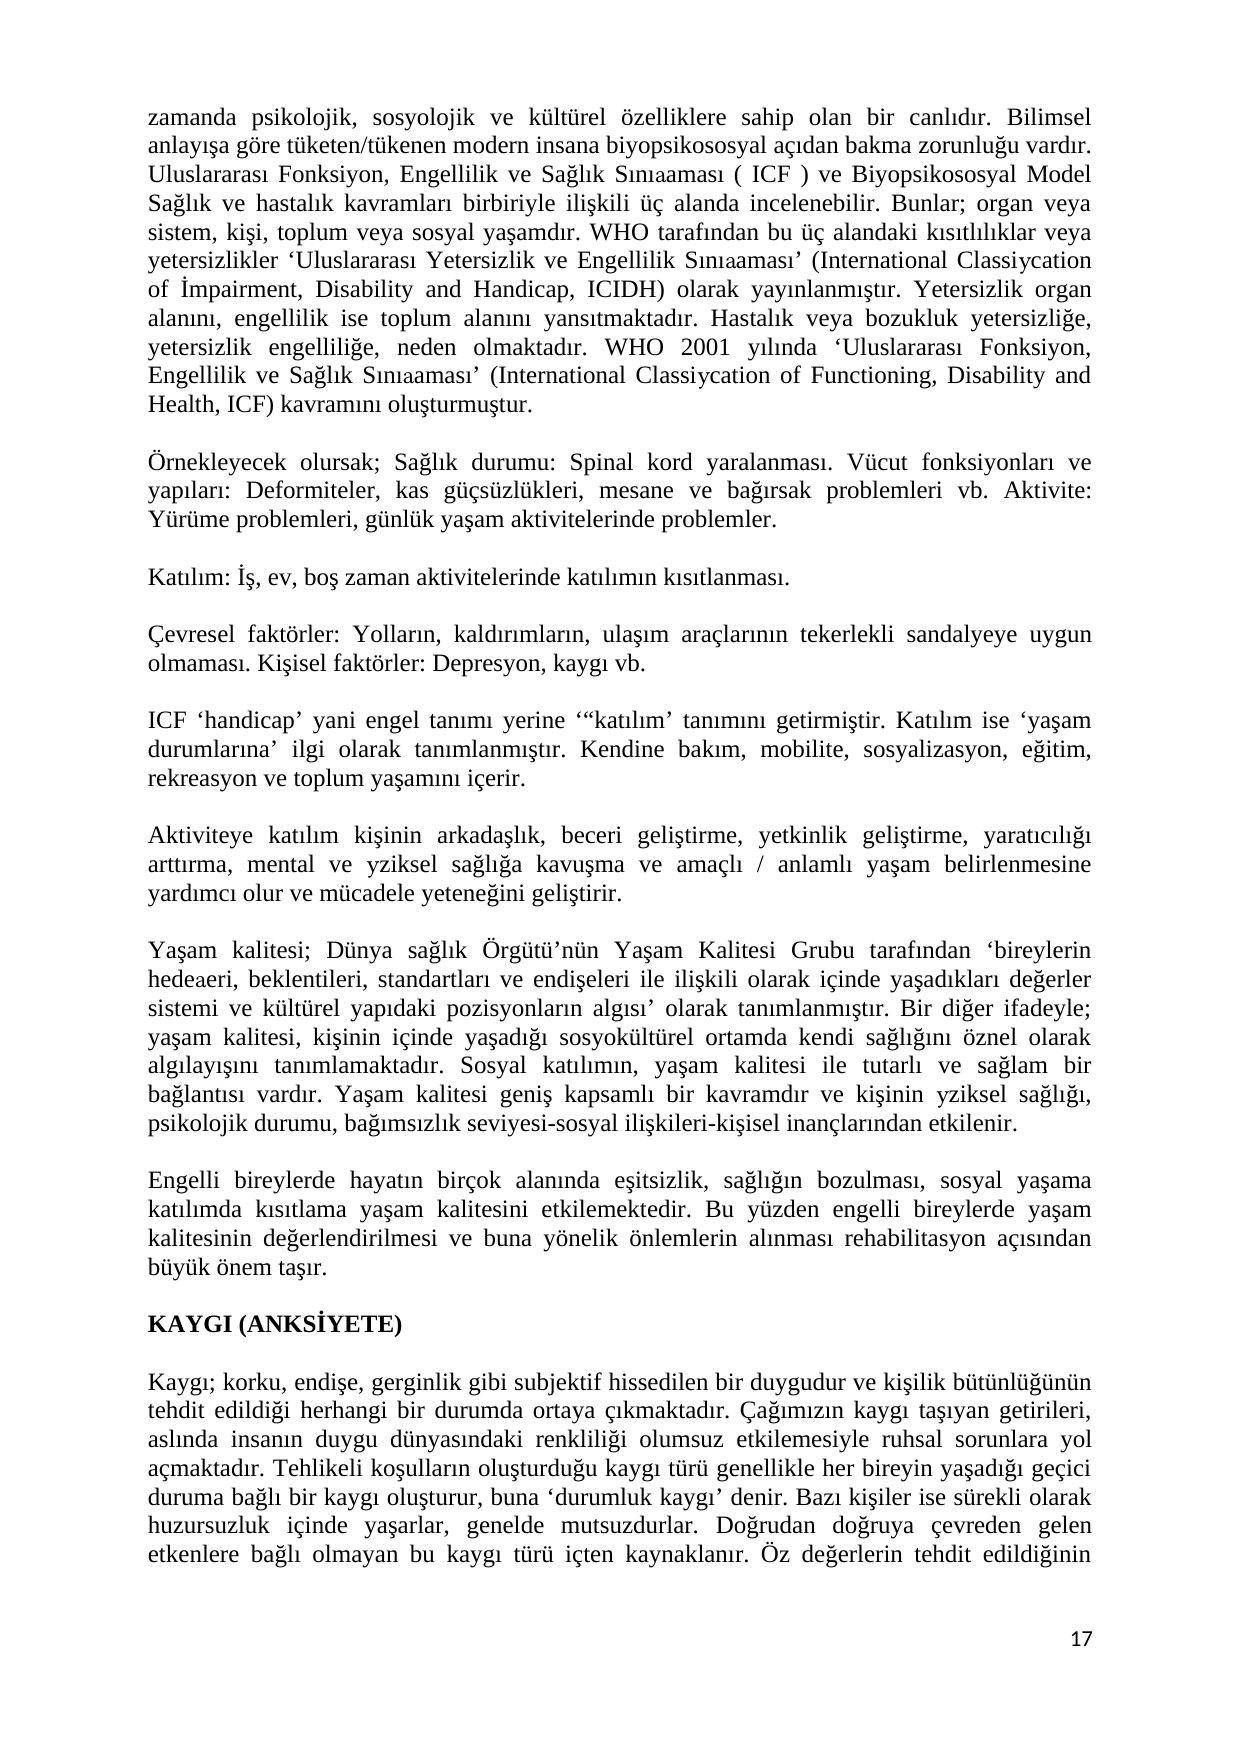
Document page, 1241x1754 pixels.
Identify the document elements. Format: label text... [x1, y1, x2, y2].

text Engelli bireylerde hayatın birçok alanında eşitsizlik, sağlığın bozulması, sosyal yaşama katılımda kısıtlama yaşam kalitesini etkilemektedir. Bu yüzden engelli bireylerde yaşam kalitesinin değerlendirilmesi ve buna yönelik önlemlerin alınması rehabilitasyon açısından büyük önem taşır. [148, 1166, 1093, 1281]
text Yaşam kalitesi; Dünya sağlık Örgütü’nün Yaşam Kalitesi Grubu tarafından ‘bireylerin hedeeri, beklentileri, standartları ve endişeleri ile ilişkili olarak içinde yaşadıkları değerler sistemi ve kültürel yapıdaki pozisyonların algısı’ olarak tanımlanmıştır. Bir diğer ifadeyle; yaşam kalitesi, kişinin içinde yaşadığı sosyokültürel ortamda kendi sağlığını öznel olarak algılayışını tanımlamaktadır. Sosyal katılımın, yaşam kalitesi ile tutarlı ve sağlam bir bağlantısı vardır. Yaşam kalitesi geniş kapsamlı bir kavramdır ve kişinin ziksel sağlığı, psikolojik durumu, bağımsızlık seviyesi-sosyal ilişkileri-kişisel inançlarından etkilenir. [148, 936, 1093, 1137]
text Katılım: İş, ev, boş zaman aktivitelerinde katılımın kısıtlanması. [148, 562, 1093, 591]
text Çevresel faktörler: Yolların, kaldırımların, ulaşım araçlarının tekerlekli sandalyeye uygun olmaması. Kişisel faktörler: Depresyon, kaygı vb. [148, 619, 1093, 677]
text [148, 1367, 1093, 1568]
text KAYGI (ANKSİYETE) [148, 1309, 1093, 1338]
text ICF ‘handicap’ yani engel tanımı yerine ‘“katılım’ tanımını getirmiştir. Katılım ise ‘yaşam durumlarına’ ilgi olarak tanımlanmıştır. Kendine bakım, mobilite, sosyalizasyon, eğitim, rekreasyon ve toplum yaşamını içerir. [148, 706, 1093, 792]
text Aktiviteye katılım kişinin arkadaşlık, beceri geliştirme, yetkinlik geliştirme, yaratıcılığı arttırma, mental ve ziksel sağlığa kavuşma ve amaçlı / anlamlı yaşam belirlenmesine yardımcı olur ve mücadele yeteneğini geliştirir. [148, 821, 1093, 907]
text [148, 102, 1093, 418]
text Örnekleyecek olursak; Sağlık durumu: Spinal kord yaralanması. Vücut fonksiyonları ve yapıları: Deformiteler, kas güçsüzlükleri, mesane ve bağırsak problemleri vb. Aktivite: Yürüme problemleri, günlük yaşam aktivitelerinde problemler. [148, 447, 1093, 533]
